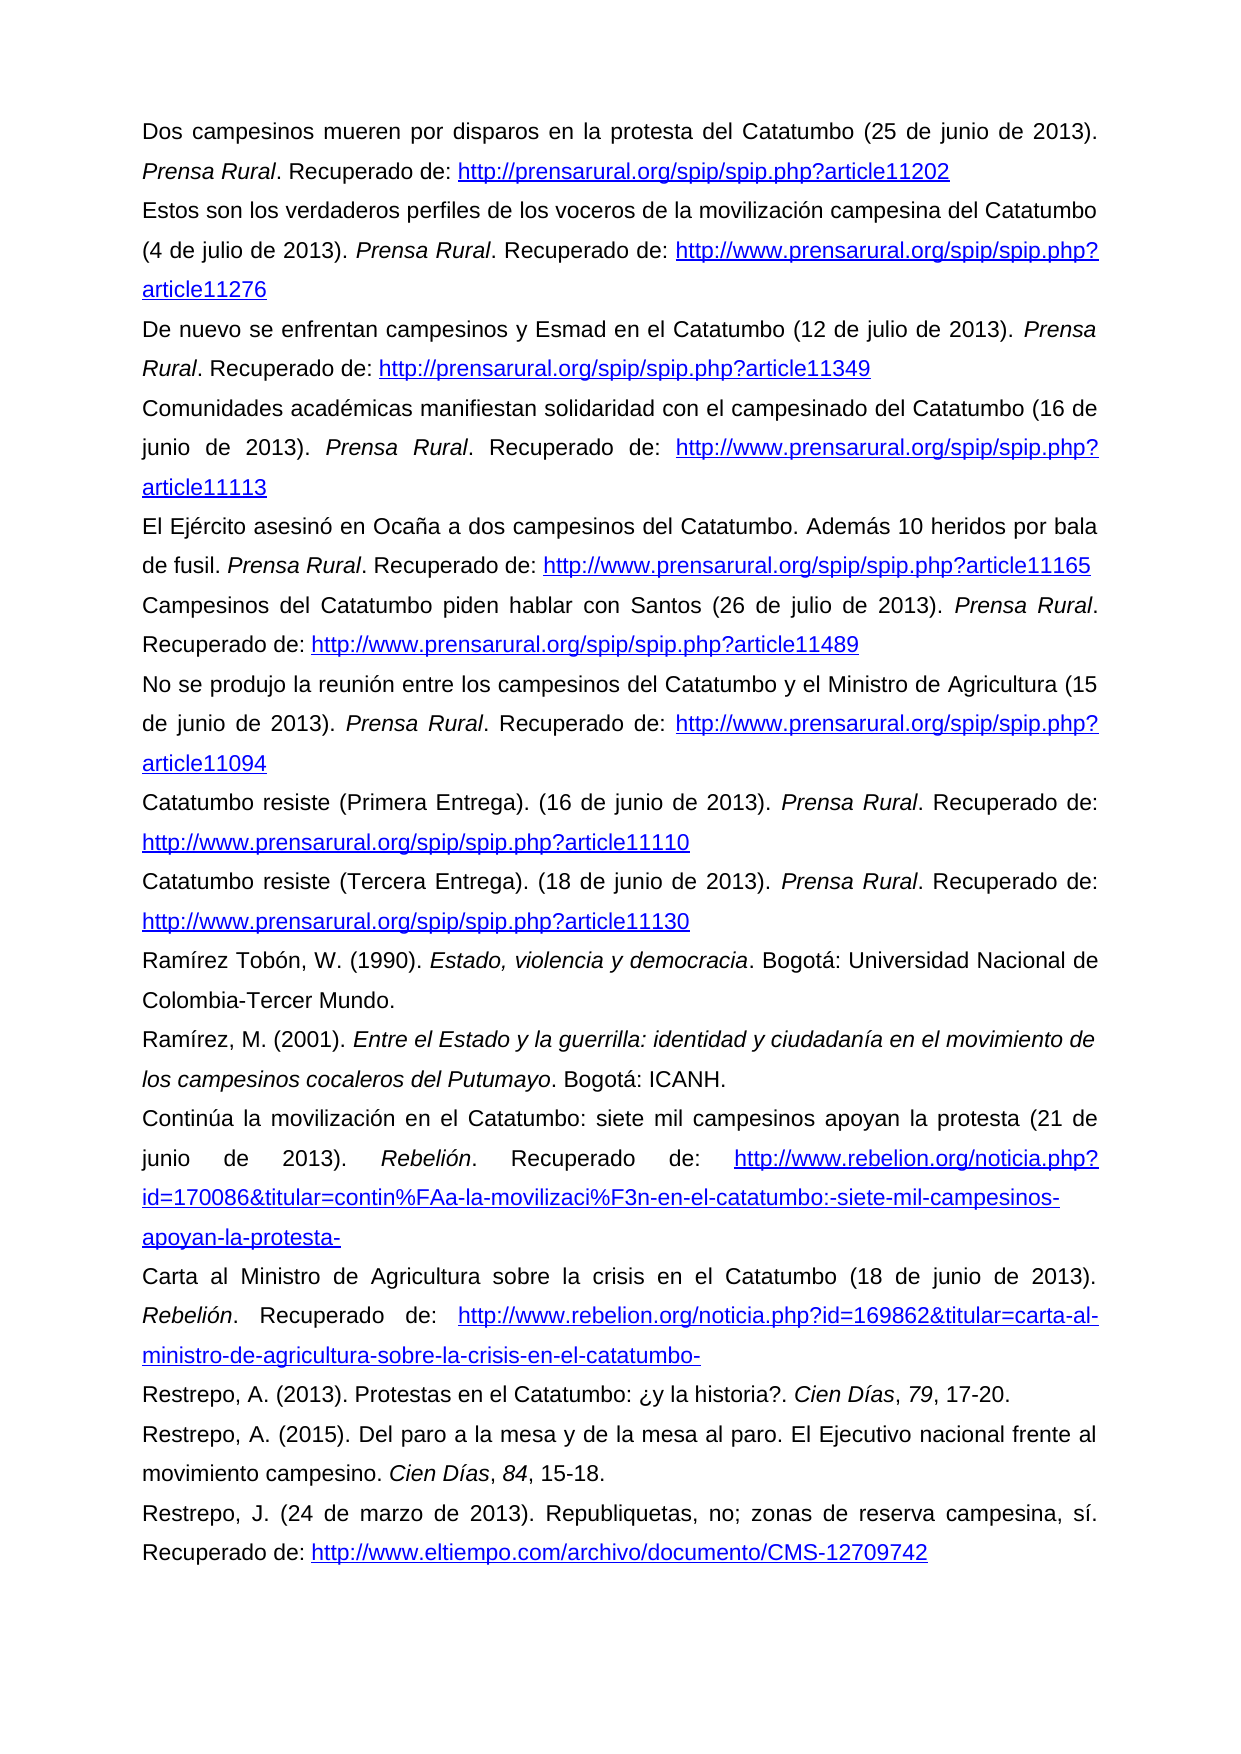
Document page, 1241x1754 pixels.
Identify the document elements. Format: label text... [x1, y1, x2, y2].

text El Ejército asesinó en Ocaña a dos campesinos del Catatumbo. Además 10 heridos por bala de fusil. Prensa Rural. Recuperado de: http://www.prensarural.org/spip/spip.php?article11165 [142, 513, 1098, 579]
text Carta al Ministro de Agricultura sobre la crisis en el Catatumbo (18 de junio de 2013). Rebelión. Recuperado de: http://www.rebelion.org/noticia.php?id=169862&titular=carta-al-ministro-de-agricultura-sobre-la-crisis-en-el-catatumbo- [142, 1263, 1098, 1368]
text Restrepo, A. (2013). Protestas en el Catatumbo: ¿y la historia?. Cien Días, 79, 17-20. [142, 1381, 1098, 1408]
text Ramírez Tobón, W. (1990). Estado, violencia y democracia. Bogotá: Universidad Nacional de Colombia-Tercer Mundo. [142, 947, 1098, 1013]
text Restrepo, J. (24 de marzo de 2013). Republiquetas, no; zonas de reserva campesina, sí. Recuperado de: http://www.eltiempo.com/archivo/documento/CMS-12709742 [142, 1500, 1098, 1566]
text Restrepo, A. (2015). Del paro a la mesa y de la mesa al paro. El Ejecutivo nacional frente al movimiento campesino. Cien Días, 84, 15-18. [142, 1421, 1098, 1487]
text Catatumbo resiste (Tercera Entrega). (18 de junio de 2013). Prensa Rural. Recuperado de: http://www.prensarural.org/spip/spip.php?article11130 [142, 868, 1098, 934]
text Comunidades académicas manifiestan solidaridad con el campesinado del Catatumbo (16 de junio de 2013). Prensa Rural. Recuperado de: http://www.prensarural.org/spip/spip.php?article11113 [142, 394, 1098, 500]
text Ramírez, M. (2001). Entre el Estado y la guerrilla: identidad y ciudadanía en el movimiento de los campesinos cocaleros del Putumayo. Bogotá: ICANH. [142, 1026, 1098, 1092]
text Campesinos del Catatumbo piden hablar con Santos (26 de julio de 2013). Prensa Rural. Recuperado de: http://www.prensarural.org/spip/spip.php?article11489 [142, 592, 1098, 658]
text Estos son los verdaderos perfiles de los voceros de la movilización campesina del Catatumbo (4 de julio de 2013). Prensa Rural. Recuperado de: http://www.prensarural.org/spip/spip.php?article11276 [142, 197, 1098, 302]
text De nuevo se enfrentan campesinos y Esmad en el Catatumbo (12 de julio de 2013). Prensa Rural. Recuperado de: http://prensarural.org/spip/spip.php?article11349 [142, 316, 1098, 381]
text Dos campesinos mueren por disparos en la protesta del Catatumbo (25 de junio de 2013). Prensa Rural. Recuperado de: http://prensarural.org/spip/spip.php?article11202 [142, 118, 1098, 184]
text No se produjo la reunión entre los campesinos del Catatumbo y el Ministro de Agricultura (15 de junio de 2013). Prensa Rural. Recuperado de: http://www.prensarural.org/spip/spip.php?article11094 [142, 671, 1098, 776]
text Catatumbo resiste (Primera Entrega). (16 de junio de 2013). Prensa Rural. Recuperado de: http://www.prensarural.org/spip/spip.php?article11110 [142, 789, 1098, 855]
text Continúa la movilización en el Catatumbo: siete mil campesinos apoyan la protesta (21 de junio de 2013). Rebelión. Recuperado de: http://www.rebelion.org/noticia.php?id=170086&titular=contin%FAa-la-movilizaci%F3n-en-el-catatumbo:-siete-mil-campesinos-apoyan-la-protesta- [142, 1105, 1098, 1250]
